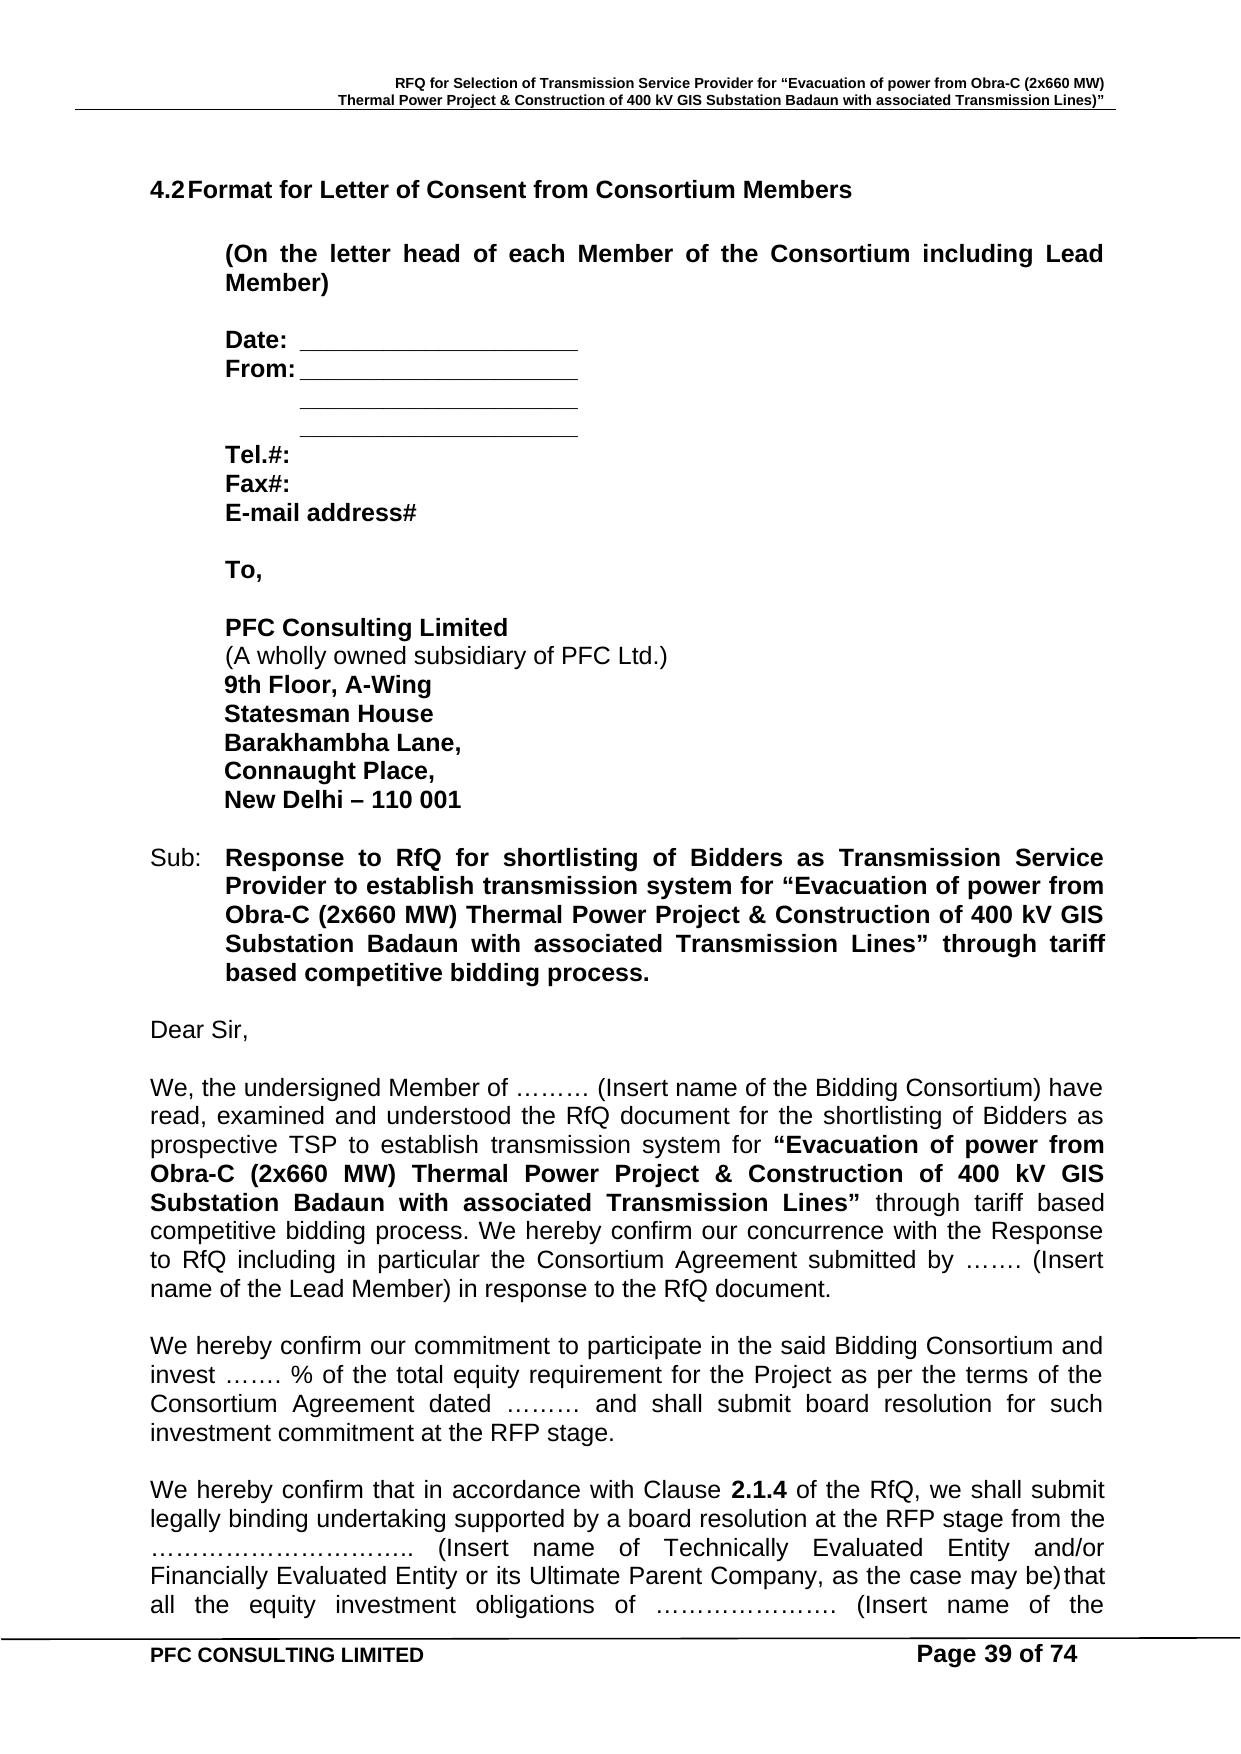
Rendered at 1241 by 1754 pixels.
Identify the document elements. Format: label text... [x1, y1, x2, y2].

text We, the undersigned Member of ……… (Insert name of the Bidding Consortium) have read, examined and understood the RfQ document for the shortlisting of Bidders as prospective TSP to establish transmission system for “Evacuation of power from Obra-C (2x660 MW) Thermal Power Project & Construction of 400 kV GIS Substation Badaun with associated Transmission Lines” through tariff based competitive bidding process. We hereby confirm our concurrence with the Response to RfQ including in particular the Consortium Agreement submitted by ……. (Insert name of the Lead Member) in response to the RfQ document. [150, 1072, 1105, 1302]
text Statesman House [150, 699, 1105, 727]
text ____________________ [225, 382, 1105, 411]
text New Delhi – 110 001 [150, 785, 1105, 814]
text Sub: Response to RfQ for shortlisting of Bidders as Transmission Service Provider to establish transmission system for “Evacuation of power from Obra-C (2x660 MW) Thermal Power Project & Construction of 400 kV GIS Substation Badaun with associated Transmission Lines” through tariff based competitive bidding process. [150, 842, 1105, 986]
subtitle Format for Letter of Consent from Consortium Members [150, 175, 1105, 204]
text PFC Consulting Limited [225, 612, 1105, 641]
text (On the letter head of each Member of the Consortium including Lead Member) [225, 239, 1105, 296]
text E-mail address# [225, 497, 1105, 526]
text From: ____________________ [225, 354, 1105, 382]
text Tel.#: [225, 440, 1105, 469]
text Dear Sir, [150, 1015, 1105, 1044]
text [150, 1475, 1105, 1619]
text Fax#: [225, 469, 1105, 497]
text We hereby confirm our commitment to participate in the said Bidding Consortium and invest ……. % of the total equity requirement for the Project as per the terms of the Consortium Agreement dated ……… and shall submit board resolution for such investment commitment at the RFP stage. [150, 1331, 1105, 1446]
text To, [157, 555, 1105, 584]
text Connaught Place, [150, 756, 1105, 785]
text (A wholly owned subsidiary of PFC Ltd.) [225, 641, 1105, 670]
text Barakhambha Lane, [150, 727, 1105, 756]
text 9th Floor, A-Wing [150, 670, 1105, 699]
text ____________________ [225, 411, 1105, 440]
text Date: ____________________ [225, 325, 1105, 354]
